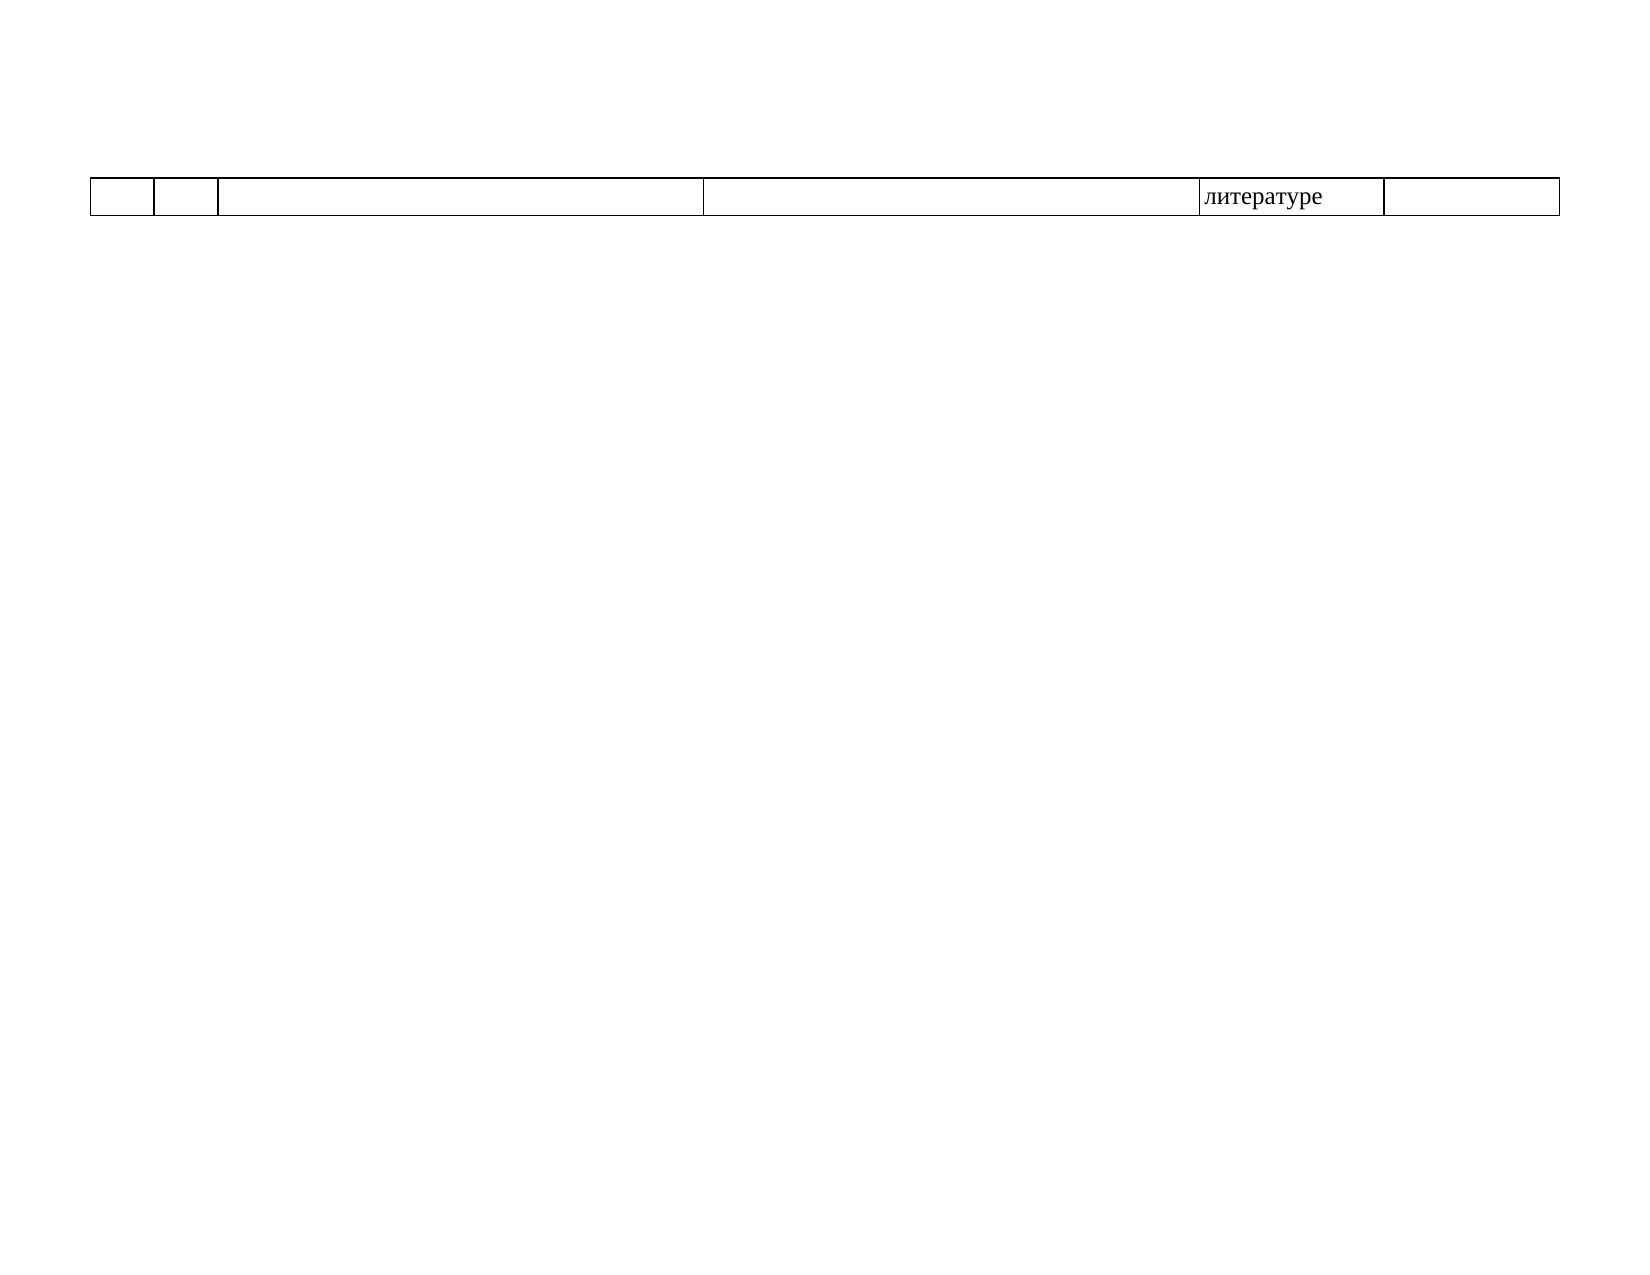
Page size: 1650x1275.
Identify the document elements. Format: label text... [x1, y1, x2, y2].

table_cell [704, 179, 1199, 215]
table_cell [219, 179, 703, 215]
table_cell Цели [155, 179, 217, 215]
